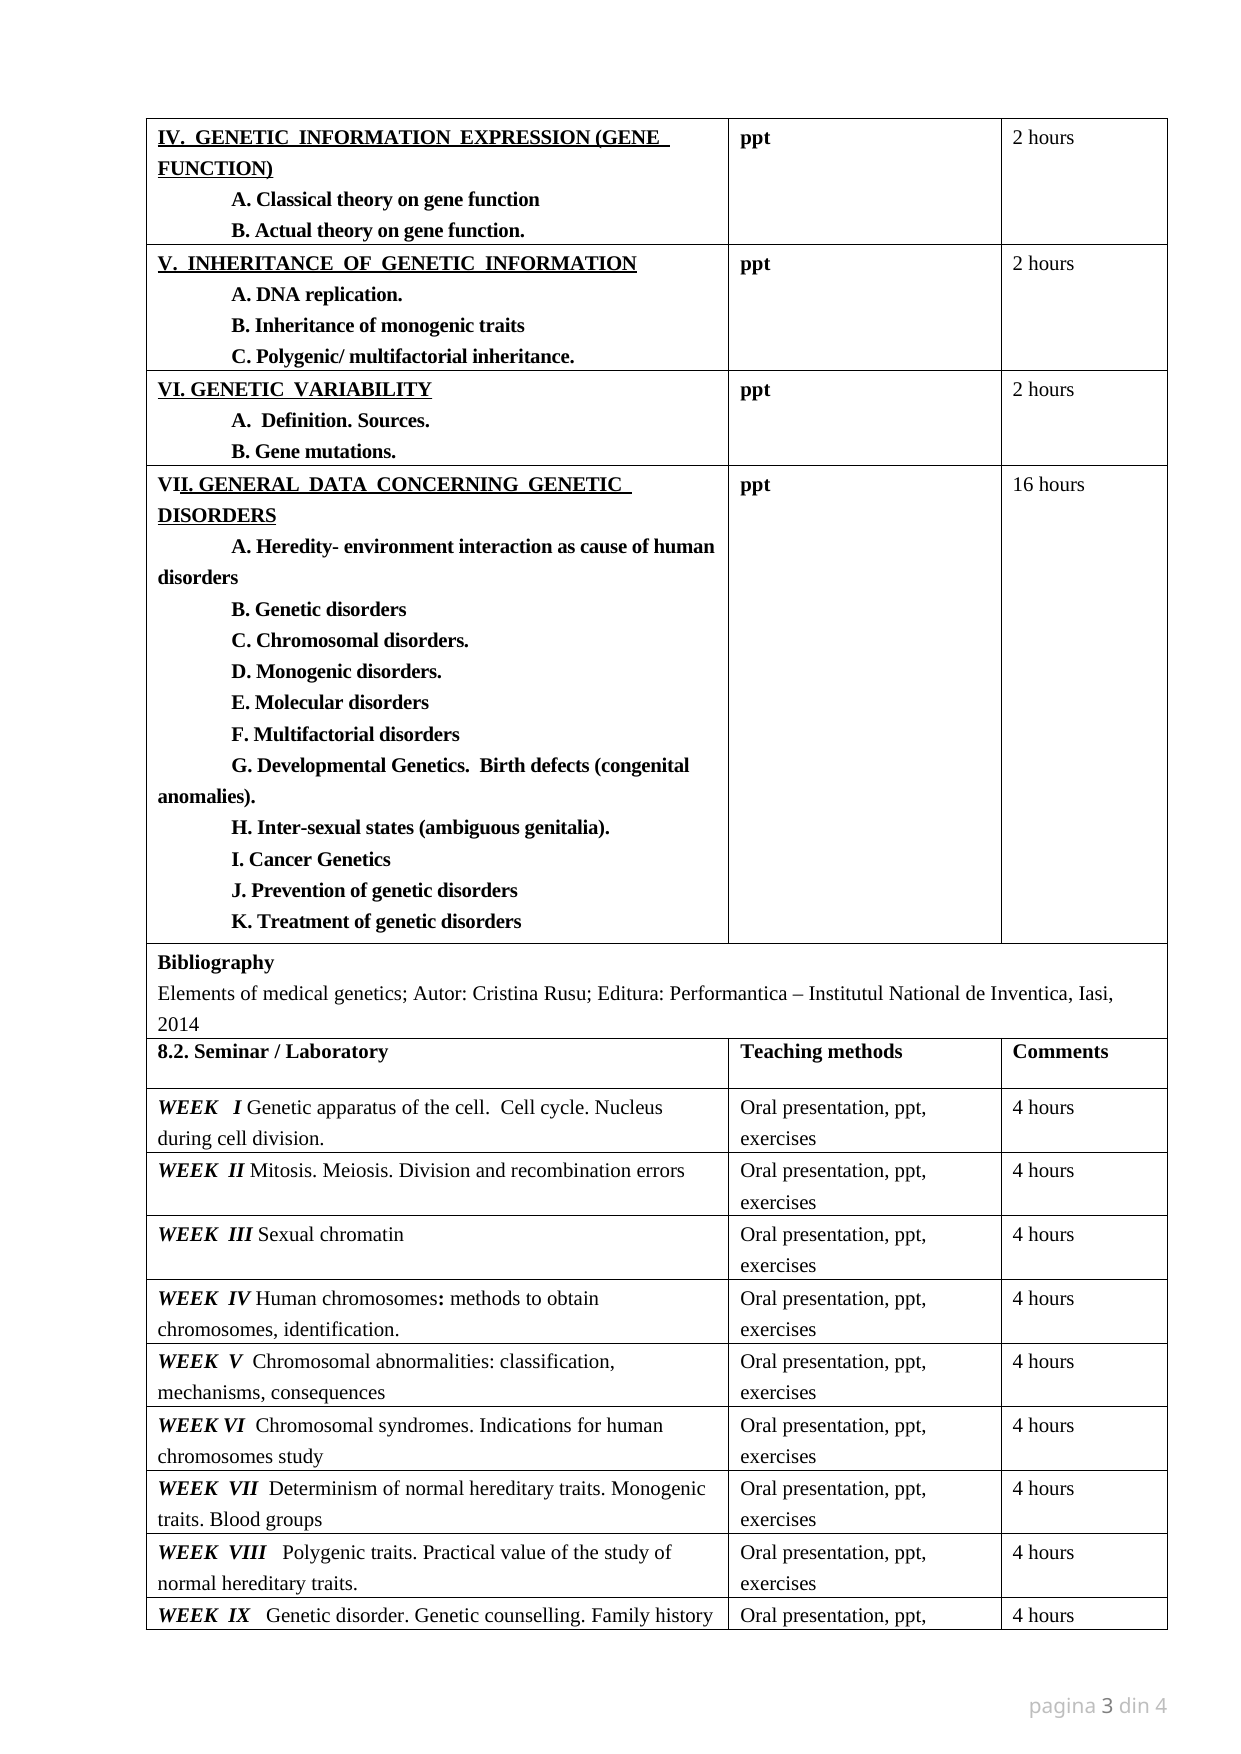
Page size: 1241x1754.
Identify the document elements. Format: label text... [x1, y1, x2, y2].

table_cell 4 hours [1002, 1089, 1167, 1152]
table_cell Oral presentation, ppt, exercises [729, 1534, 1001, 1597]
table_cell 8.2. Seminar / Laboratory [147, 1039, 728, 1088]
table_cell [729, 1598, 1001, 1629]
table_cell ppt [729, 245, 1001, 370]
table_cell 4 hours [1002, 1407, 1167, 1469]
table_cell ppt [729, 371, 1001, 465]
table_cell Bibliography Elements of medical genetics; Autor: Cristina Rusu; Editura: Performantica – Institutul National de Inventica, Iasi, 2014 [147, 944, 1167, 1038]
table_cell 16 hours [1002, 466, 1167, 943]
table_cell WEEK V Chromosomal abnormalities: classification, mechanisms, consequences [147, 1344, 728, 1406]
table_cell IV. GENETIC INFORMATION EXPRESSION (GENE FUNCTION) A. Classical theory on gene function B. Actual theory on gene function. [147, 119, 728, 244]
table_cell Teaching methods [729, 1039, 1001, 1088]
table_cell Oral presentation, ppt, exercises [729, 1471, 1001, 1533]
table_cell 2 hours [1002, 119, 1167, 244]
table_cell VI. GENETIC VARIABILITY A. Definition. Sources. B. Gene mutations. [147, 371, 728, 465]
table_cell ppt [729, 466, 1001, 943]
table_cell WEEK II Mitosis. Meiosis. Division and recombination errors [147, 1153, 728, 1215]
table_cell WEEK III Sexual chromatin [147, 1216, 728, 1279]
table_cell V. INHERITANCE OF GENETIC INFORMATION A. DNA replication. B. Inheritance of monogenic traits C. Polygenic/ multifactorial inheritance. [147, 245, 728, 370]
table_cell 4 hours [1002, 1598, 1167, 1629]
table_cell 4 hours [1002, 1280, 1167, 1342]
table_cell Oral presentation, ppt, exercises [729, 1089, 1001, 1152]
table_cell 4 hours [1002, 1344, 1167, 1406]
table_cell Oral presentation, ppt, exercises [729, 1280, 1001, 1342]
table_cell WEEK I Genetic apparatus of the cell. Cell cycle. Nucleus during cell division. [147, 1089, 728, 1152]
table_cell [147, 1598, 728, 1629]
table_cell 4 hours [1002, 1471, 1167, 1533]
table_cell WEEK IV Human chromosomes: methods to obtain chromosomes, identification. [147, 1280, 728, 1342]
table_cell Oral presentation, ppt, exercises [729, 1216, 1001, 1279]
table_cell 2 hours [1002, 371, 1167, 465]
table_cell Oral presentation, ppt, exercises [729, 1344, 1001, 1406]
table_cell 4 hours [1002, 1534, 1167, 1597]
table_cell 2 hours [1002, 245, 1167, 370]
table_cell WEEK VII Determinism of normal hereditary traits. Monogenic traits. Blood groups [147, 1471, 728, 1533]
table_cell WEEK VI Chromosomal syndromes. Indications for human chromosomes study [147, 1407, 728, 1469]
table_cell 4 hours [1002, 1216, 1167, 1279]
table_cell VII. GENERAL DATA CONCERNING GENETIC DISORDERS A. Heredity- environment interaction as cause of human disorders B. Genetic disorders C. Chromosomal disorders. D. Monogenic disorders. E. Molecular disorders F. Multifactorial disorders G. Developmental Genetics. Birth defects (congenital anomalies). H. Inter-sexual states (ambiguous genitalia). I. Cancer Genetics J. Prevention of genetic disorders K. Treatment of genetic disorders [147, 466, 728, 943]
table_cell Oral presentation, ppt, exercises [729, 1407, 1001, 1469]
table_cell WEEK VIII Polygenic traits. Practical value of the study of normal hereditary traits. [147, 1534, 728, 1597]
table_cell Comments [1002, 1039, 1167, 1088]
table_cell ppt [729, 119, 1001, 244]
table_cell Oral presentation, ppt, exercises [729, 1153, 1001, 1215]
table_cell 4 hours [1002, 1153, 1167, 1215]
